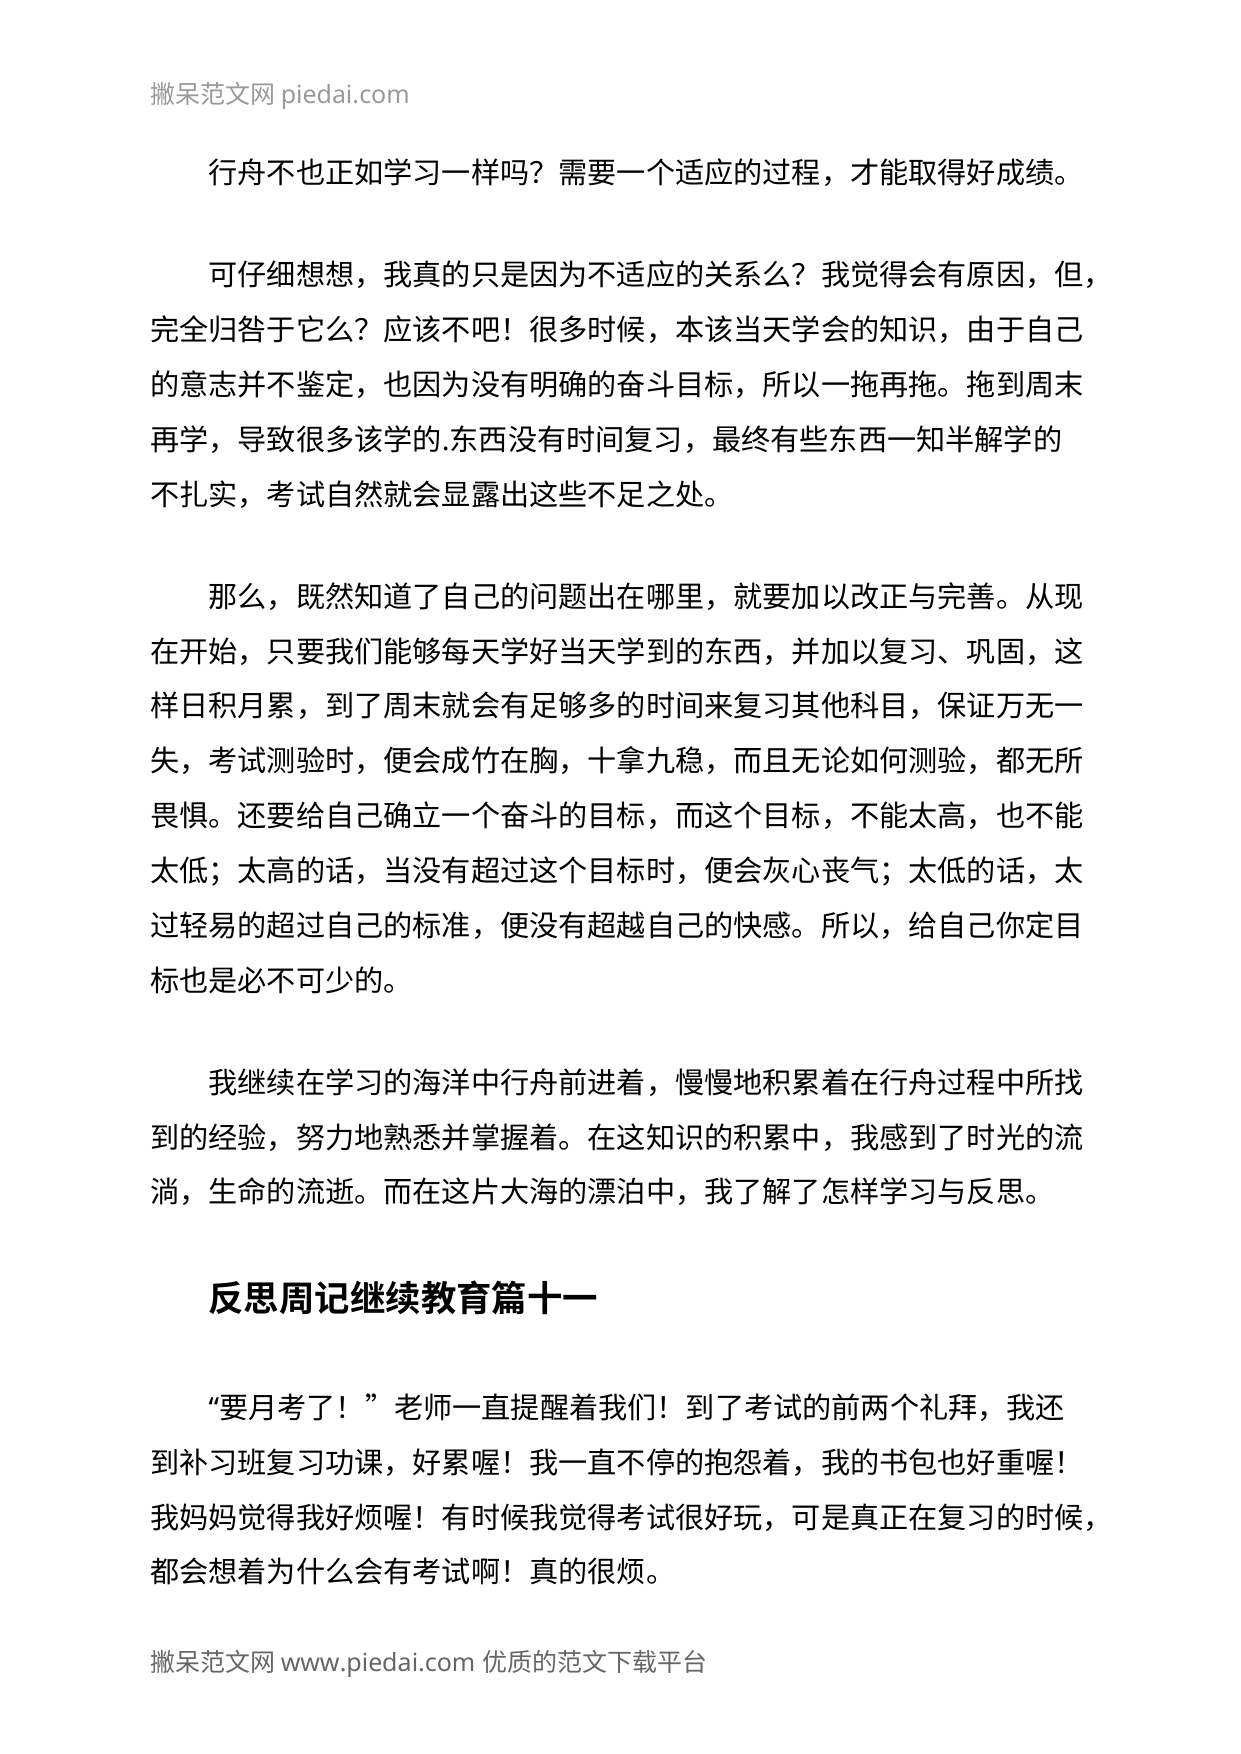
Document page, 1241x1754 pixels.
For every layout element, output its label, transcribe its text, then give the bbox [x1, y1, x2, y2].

text 反思周记继续教育篇十一 [150, 1271, 1090, 1322]
text 我继续在学习的海洋中行舟前进着，慢慢地积累着在行舟过程中所找到的经验，努力地熟悉并掌握着。在这知识的积累中，我感到了时光的流淌，生命的流逝。而在这片大海的漂泊中，我了解了怎样学习与反思。 [150, 1059, 1090, 1211]
text 那么，既然知道了自己的问题出在哪里，就要加以改正与完善。从现在开始，只要我们能够每天学好当天学到的东西，并加以复习、巩固，这样日积月累，到了周末就会有足够多的时间来复习其他科目，保证万无一失，考试测验时，便会成竹在胸，十拿九稳，而且无论如何测验，都无所畏惧。还要给自己确立一个奋斗的目标，而这个目标，不能太高，也不能太低；太高的话，当没有超过这个目标时，便会灰心丧气；太低的话，太过轻易的超过自己的标准，便没有超越自己的快感。所以，给自己你定目标也是必不可少的。 [150, 573, 1090, 1000]
text 行舟不也正如学习一样吗？需要一个适应的过程，才能取得好成绩。 [150, 150, 1090, 192]
text “要月考了！”老师一直提醒着我们！到了考试的前两个礼拜，我还到补习班复习功课，好累喔！我一直不停的抱怨着，我的书包也好重喔！我妈妈觉得我好烦喔！有时候我觉得考试很好玩，可是真正在复习的时候，都会想着为什么会有考试啊！真的很烦。 [150, 1384, 1090, 1591]
text 可仔细想想，我真的只是因为不适应的关系么？我觉得会有原因，但，完全归咎于它么？应该不吧！很多时候，本该当天学会的知识，由于自己的意志并不鉴定，也因为没有明确的奋斗目标，所以一拖再拖。拖到周末再学，导致很多该学的.东西没有时间复习，最终有些东西一知半解学的不扎实，考试自然就会显露出这些不足之处。 [150, 252, 1090, 514]
